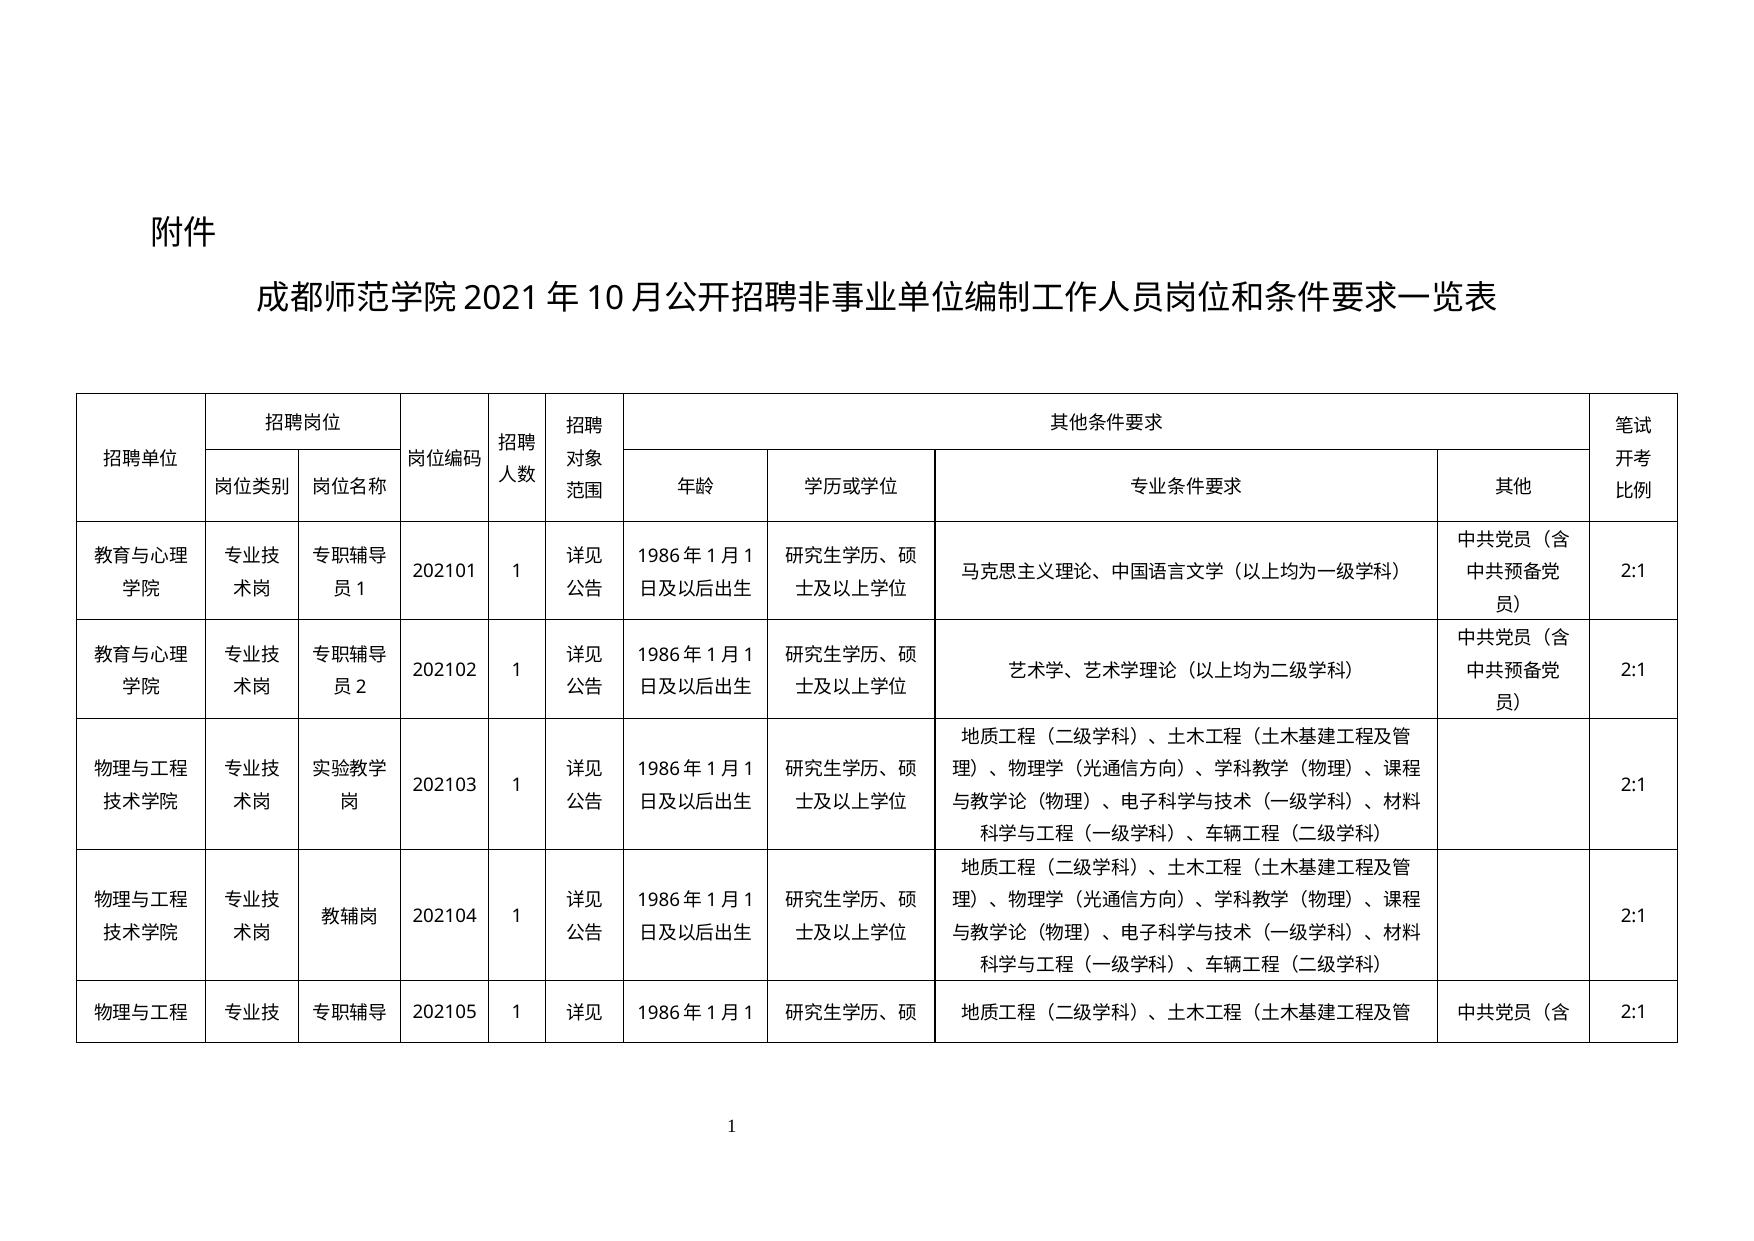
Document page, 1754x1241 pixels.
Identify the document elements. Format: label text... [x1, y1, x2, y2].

table_cell 地质工程（二级学科）、土木工程（土木基建工程及管理）、物理学（光通信方向）、学科教学（物理）、课程与教学论（物理）、电子科学与技术（一级学科）、材料科学与工程（一级学科）、车辆工程（二级学科） [936, 719, 1437, 849]
table_cell 详见公告 [546, 719, 623, 849]
table_cell 实验教学岗 [299, 719, 400, 849]
table_cell 专职辅导员2 [299, 620, 400, 718]
table_cell 专职辅导员 [299, 981, 400, 1042]
table_cell 2:1 [1590, 850, 1677, 980]
table_cell 专业技术岗 [206, 620, 298, 718]
table_cell 202103 [401, 719, 488, 849]
table_cell 专业技术岗 [206, 981, 298, 1042]
table_cell 地质工程（二级学科）、土木工程（土木基建工程及管理）、物理学（光通信方向）、学科教学（物理）、课程与教学论（物理）、电子科学与技术（一级学科）、材料科学与工程（一级学科）、车辆工程（二级学科） [936, 850, 1437, 980]
table_cell 202104 [401, 850, 488, 980]
table_cell 中共党员（含中共预备党员） [1438, 981, 1589, 1042]
table_header 其他条件要求 [624, 394, 1589, 449]
table_cell 详见公告 [546, 850, 623, 980]
table_cell 1 [489, 522, 545, 619]
table_cell 1986年1月1日及以后出生 [624, 850, 767, 980]
table_cell 马克思主义理论、中国语言文学（以上均为一级学科） [936, 522, 1437, 619]
table_cell 物理与工程技术学院 [77, 850, 205, 980]
table_cell 1 [489, 981, 545, 1042]
table_cell 专业技术岗 [206, 522, 298, 619]
table_cell 专职辅导员1 [299, 522, 400, 619]
table_cell 学历或学位 [768, 450, 934, 521]
table_cell 1 [489, 620, 545, 718]
table_cell 研究生学历、硕士及以上学位 [768, 522, 934, 619]
table_cell 物理与工程技术学院 [77, 981, 205, 1042]
text 附件 [150, 198, 1604, 263]
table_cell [936, 981, 1437, 1042]
table_cell 2:1 [1590, 522, 1677, 619]
table_cell [1438, 850, 1589, 980]
table_cell 专业技术岗 [206, 850, 298, 980]
table_cell 教育与心理学院 [77, 620, 205, 718]
table_header 招聘人数 [489, 394, 545, 521]
table_cell 专业技术岗 [206, 719, 298, 849]
table_cell 1 [489, 850, 545, 980]
table_cell 中共党员（含中共预备党员） [1438, 522, 1589, 619]
table_cell 岗位类别 [206, 450, 298, 521]
table_cell 202102 [401, 620, 488, 718]
table_cell [1438, 719, 1589, 849]
table_header 笔试 开考 比例 [1590, 394, 1677, 521]
table_header 招聘对象范围 [546, 394, 623, 521]
table_cell 2:1 [1590, 981, 1677, 1042]
table_cell 研究生学历、硕士及以上学位 [768, 850, 934, 980]
table_cell 1986年1月1日及以后出生 [624, 522, 767, 619]
table_cell 年龄 [624, 450, 767, 521]
table_cell 物理与工程技术学院 [77, 719, 205, 849]
table_cell 研究生学历、硕士及以上学位 [768, 981, 934, 1042]
table_cell 202105 [401, 981, 488, 1042]
table_cell 教辅岗 [299, 850, 400, 980]
table_header 岗位编码 [401, 394, 488, 521]
table_cell 1986年1月1日及以后出生 [624, 981, 767, 1042]
table_cell 详见公告 [546, 620, 623, 718]
table_cell 详见公告 [546, 522, 623, 619]
table_cell 研究生学历、硕士及以上学位 [768, 719, 934, 849]
table_header 招聘岗位 [206, 394, 400, 449]
table_cell 其他 [1438, 450, 1589, 521]
table_cell 2:1 [1590, 719, 1677, 849]
table_cell 详见公告 [546, 981, 623, 1042]
table_cell 1986年1月1日及以后出生 [624, 620, 767, 718]
table_cell 1 [489, 719, 545, 849]
table_cell 教育与心理学院 [77, 522, 205, 619]
text 成都师范学院2021年10月公开招聘非事业单位编制工作人员岗位和条件要求一览表 [150, 263, 1604, 328]
table_cell 202101 [401, 522, 488, 619]
table_cell 中共党员（含中共预备党员） [1438, 620, 1589, 718]
table_cell 研究生学历、硕士及以上学位 [768, 620, 934, 718]
table_cell 1986年1月1日及以后出生 [624, 719, 767, 849]
table_header 招聘单位 [77, 394, 205, 521]
table_cell 岗位名称 [299, 450, 400, 521]
table_cell 艺术学、艺术学理论（以上均为二级学科） [936, 620, 1437, 718]
table_cell 专业条件要求 [936, 450, 1437, 521]
table_cell 2:1 [1590, 620, 1677, 718]
